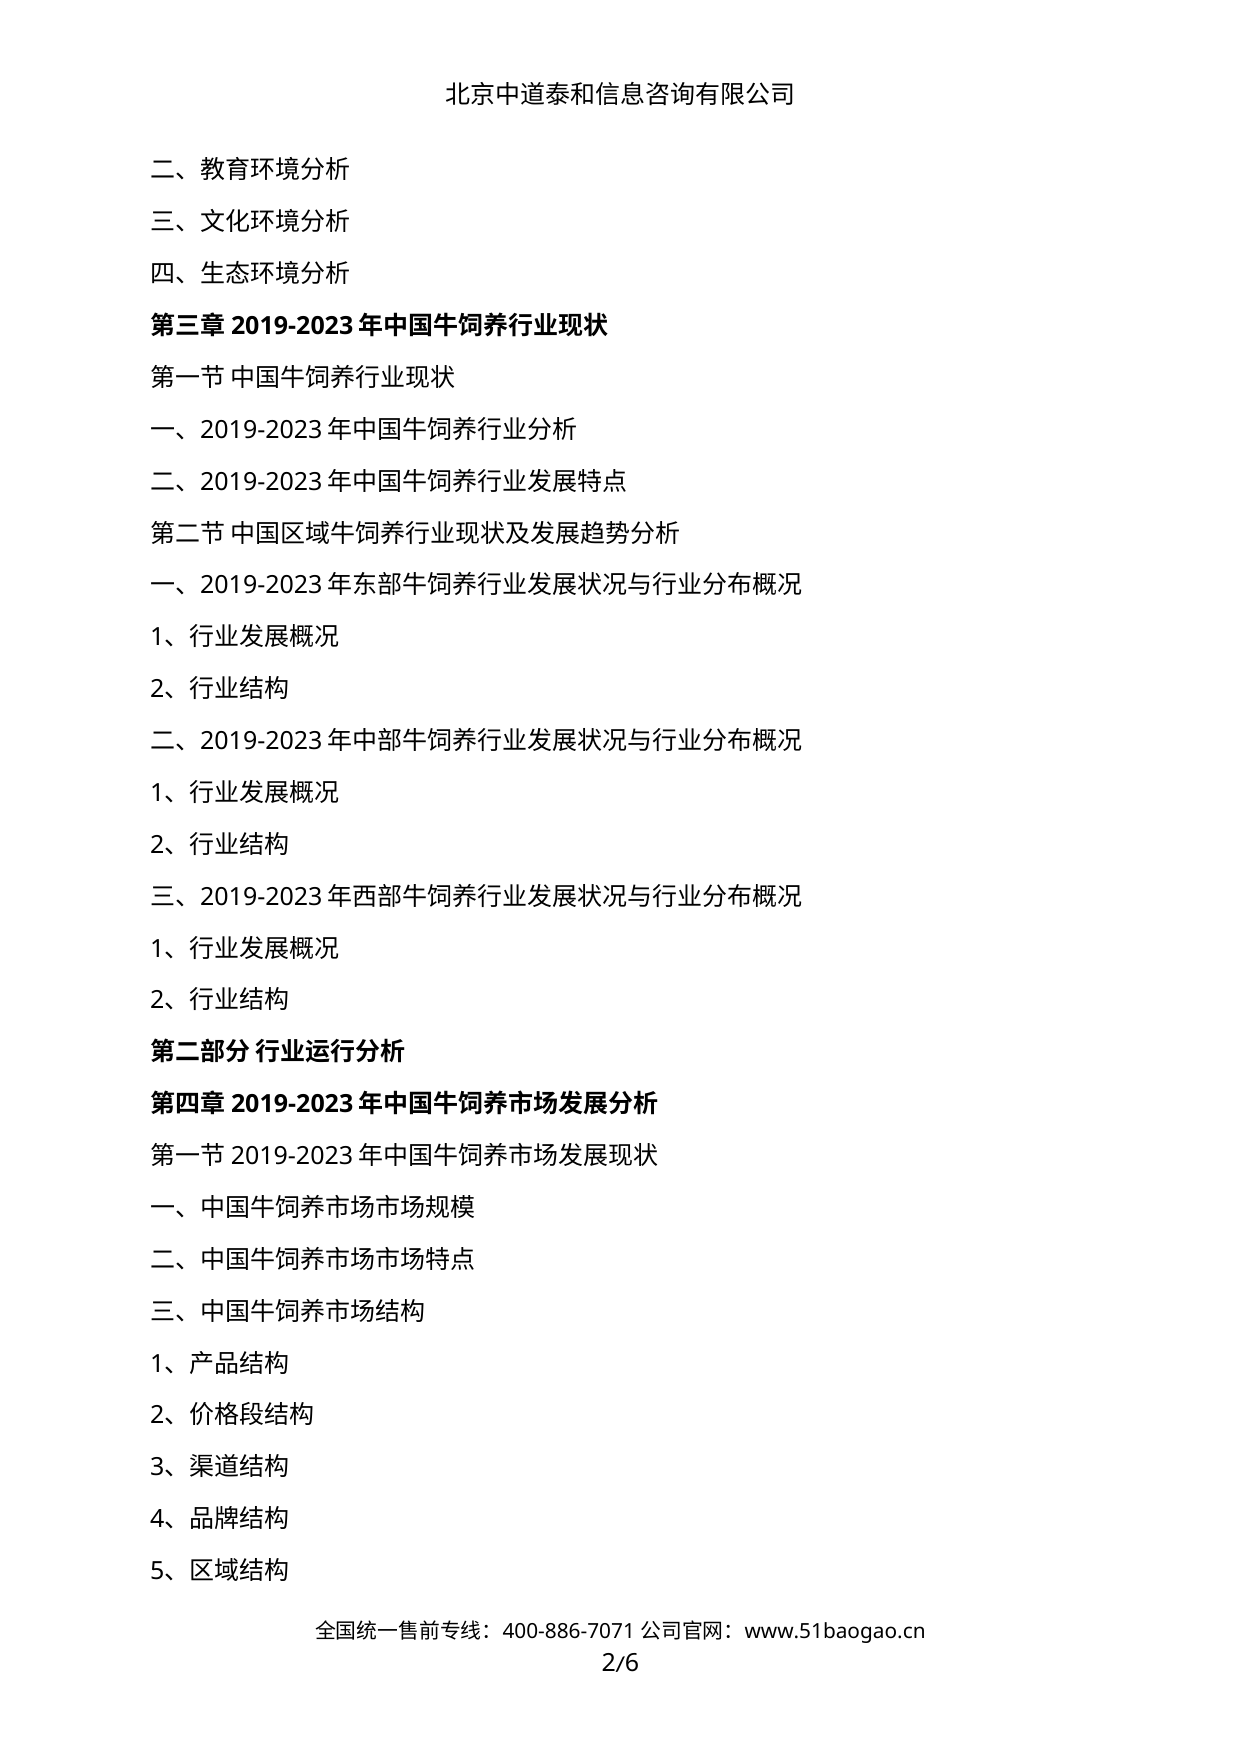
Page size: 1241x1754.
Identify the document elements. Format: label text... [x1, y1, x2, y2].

text 一、2019-2023年中国牛饲养行业分析 [150, 409, 1090, 446]
text 3、渠道结构 [150, 1447, 1090, 1483]
text 2、价格段结构 [150, 1395, 1090, 1431]
text 一、2019-2023年东部牛饲养行业发展状况与行业分布概况 [150, 565, 1090, 601]
text 1、行业发展概况 [150, 928, 1090, 964]
text 四、生态环境分析 [150, 254, 1090, 290]
text 5、区域结构 [150, 1551, 1090, 1587]
text 二、2019-2023年中国牛饲养行业发展特点 [150, 461, 1090, 497]
text 三、2019-2023年西部牛饲养行业发展状况与行业分布概况 [150, 876, 1090, 912]
text 第一节 2019-2023年中国牛饲养市场发展现状 [150, 1136, 1090, 1172]
text 2、行业结构 [150, 824, 1090, 861]
text 一、中国牛饲养市场市场规模 [150, 1187, 1090, 1224]
text 2、行业结构 [150, 669, 1090, 705]
text 第四章 2019-2023年中国牛饲养市场发展分析 [150, 1084, 1090, 1120]
text 1、行业发展概况 [150, 772, 1090, 809]
text 第二节 中国区域牛饲养行业现状及发展趋势分析 [150, 513, 1090, 549]
text 1、产品结构 [150, 1343, 1090, 1379]
text 二、中国牛饲养市场市场特点 [150, 1239, 1090, 1276]
text 第三章 2019-2023年中国牛饲养行业现状 [150, 306, 1090, 342]
text 第二部分 行业运行分析 [150, 1032, 1090, 1068]
text 1、行业发展概况 [150, 617, 1090, 653]
text 4、品牌结构 [150, 1499, 1090, 1535]
text 二、教育环境分析 [150, 150, 1090, 186]
text 三、中国牛饲养市场结构 [150, 1291, 1090, 1327]
text 二、2019-2023年中部牛饲养行业发展状况与行业分布概况 [150, 721, 1090, 757]
text 2、行业结构 [150, 980, 1090, 1016]
text 第一节 中国牛饲养行业现状 [150, 357, 1090, 394]
text 三、文化环境分析 [150, 202, 1090, 238]
